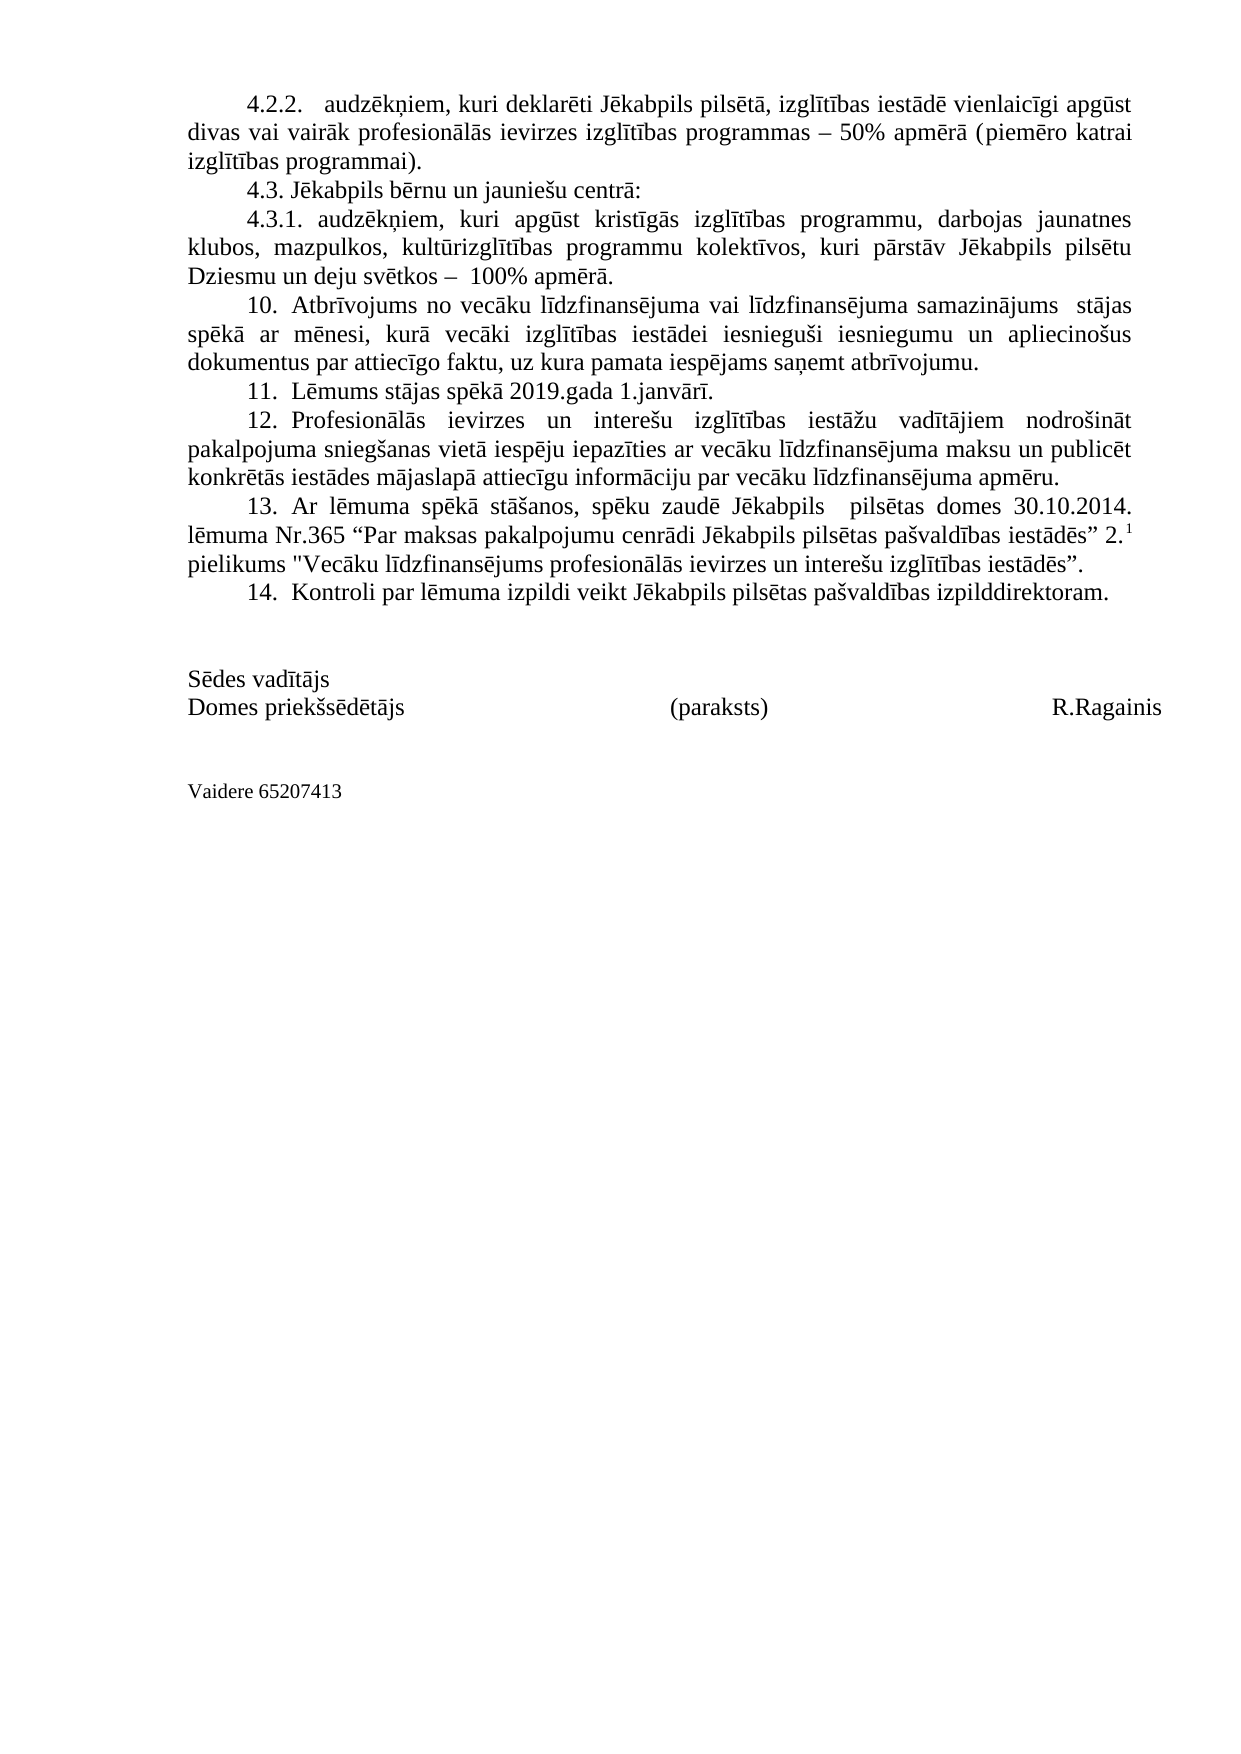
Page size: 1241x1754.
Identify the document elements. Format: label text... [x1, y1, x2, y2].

list 4.3. Jēkabpils bērnu un jauniešu centrā: [187, 175, 1132, 204]
list 4.3.1. audzēkņiem, kuri apgūst kristīgās izglītības programmu, darbojas jaunatnes klubos, mazpulkos, kultūrizglītības programmu kolektīvos, kuri pārstāv Jēkabpils pilsētu Dziesmu un deju svētkos – 100% apmērā. [187, 204, 1132, 290]
text 4.2.2. audzēkņiem, kuri deklarēti Jēkabpils pilsētā, izglītības iestādē vienlaicīgi apgūst divas vai vairāk profesionālās ievirzes izglītības programmas – 50% apmērā (piemēro katrai izglītības programmai). [187, 89, 1132, 175]
text Vaidere 65207413 [187, 779, 1132, 803]
list Lēmums stājas spēkā 2019.gada 1.janvārī. [187, 376, 1132, 405]
list Profesionālās ievirzes un interešu izglītības iestāžu vadītājiem nodrošināt pakalpojuma sniegšanas vietā iespēju iepazīties ar vecāku līdzfinansējuma maksu un publicēt konkrētās iestādes mājaslapā attiecīgu informāciju par vecāku līdzfinansējuma apmēru. [187, 405, 1132, 491]
text Sēdes vadītājs [187, 664, 1217, 692]
text Domes priekšsēdētājs (paraksts) R.Ragainis [187, 692, 1217, 721]
list Atbrīvojums no vecāku līdzfinansējuma vai līdzfinansējuma samazinājums stājas spēkā ar mēnesi, kurā vecāki izglītības iestādei iesnieguši iesniegumu un apliecinošus dokumentus par attiecīgo faktu, uz kura pamata iespējams saņemt atbrīvojumu. [187, 290, 1132, 376]
list Ar lēmuma spēkā stāšanos, spēku zaudē Jēkabpils pilsētas domes 30.10.2014. lēmuma Nr.365 “Par maksas pakalpojumu cenrādi Jēkabpils pilsētas pašvaldības iestādēs” 2.1 pielikums "Vecāku līdzfinansējums profesionālās ievirzes un interešu izglītības iestādēs”. [187, 491, 1132, 577]
list Kontroli par lēmuma izpildi veikt Jēkabpils pilsētas pašvaldības izpilddirektoram. [187, 577, 1132, 606]
